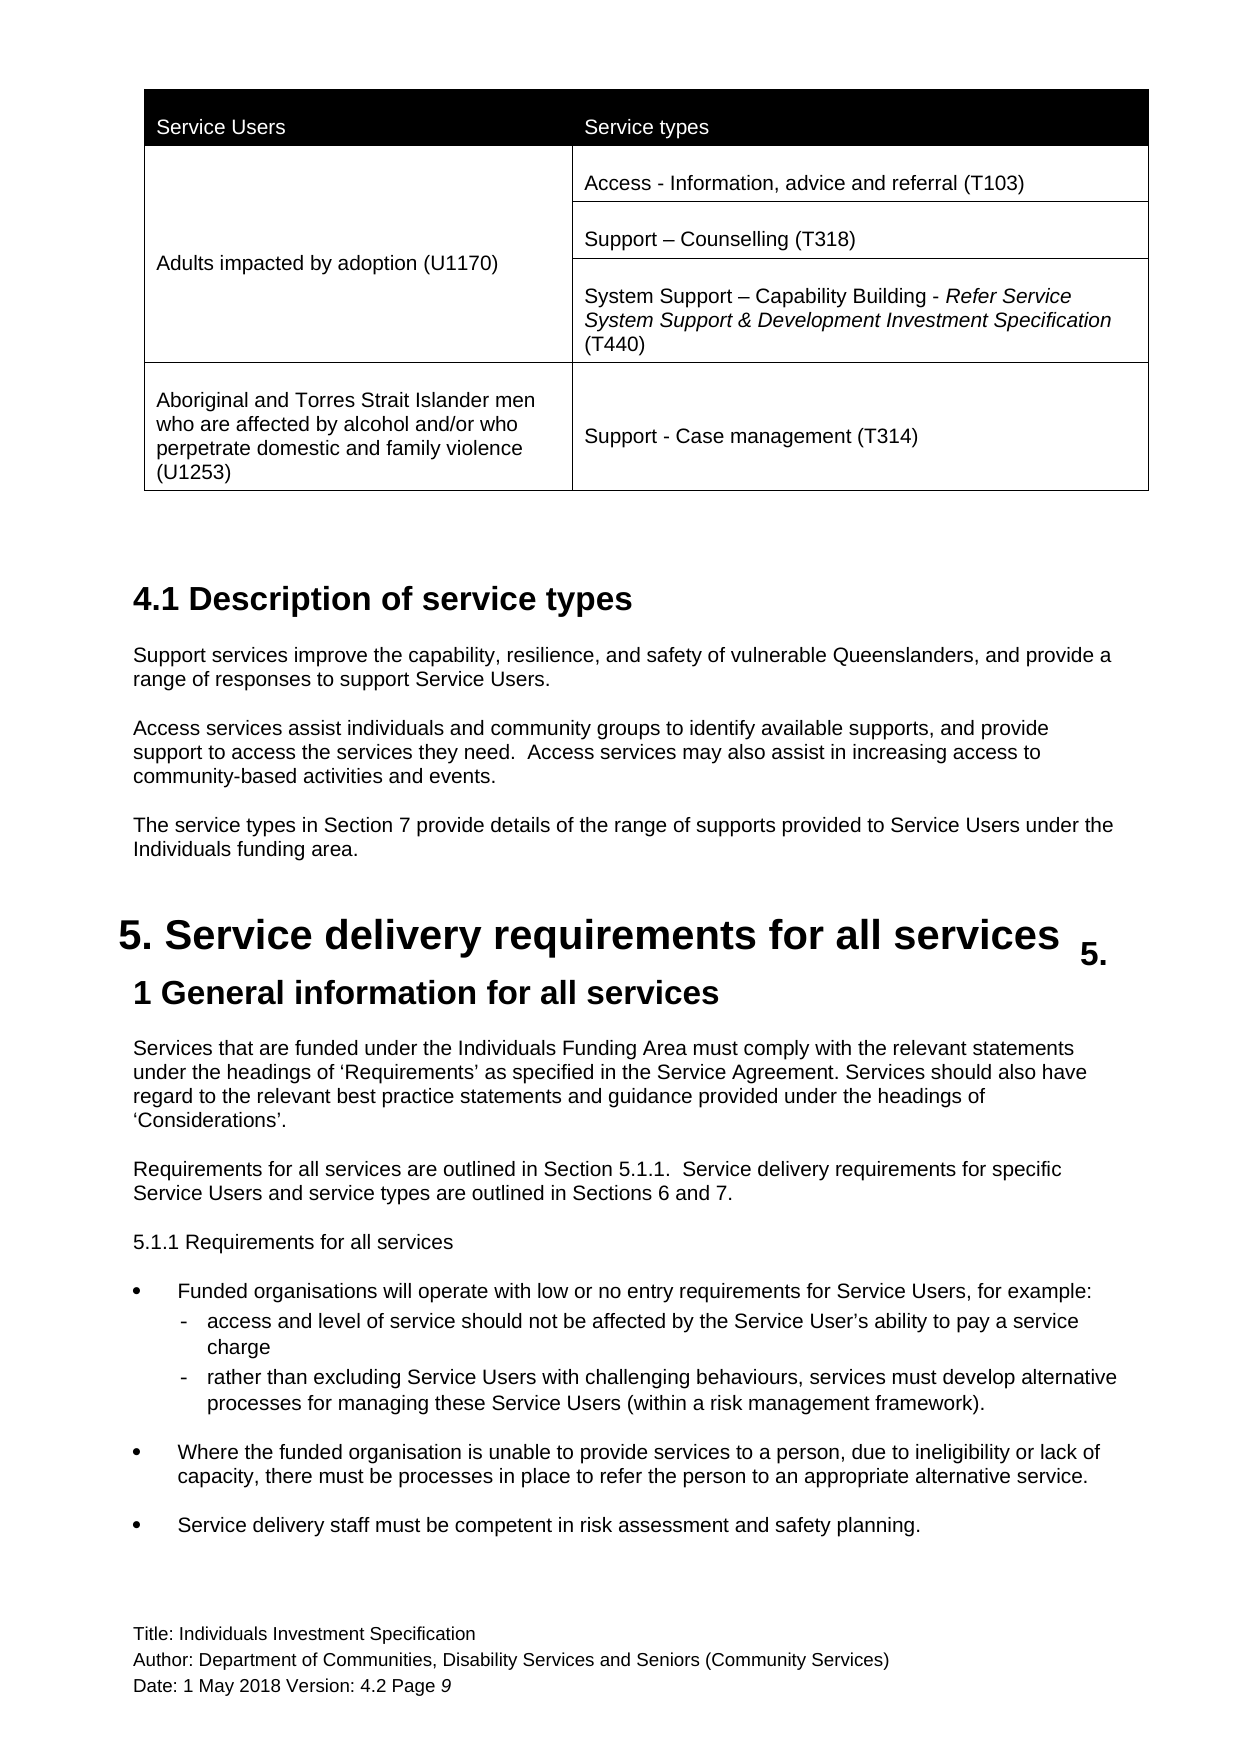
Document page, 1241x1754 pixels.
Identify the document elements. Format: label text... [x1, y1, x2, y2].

subtitle 5.1 General information for all services [133, 934, 1122, 1011]
text Access services assist individuals and community groups to identify available supports, and provide support to access the services they need. Access services may also assist in increasing access to community-based activities and events. [133, 716, 1122, 787]
list access and level of service should not be affected by the Service User’s ability to pay a service charge [177, 1309, 1122, 1359]
text Services that are funded under the Individuals Funding Area must comply with the relevant statements under the headings of ‘Requirements’ as specified in the Service Agreement. Services should also have regard to the relevant best practice statements and guidance provided under the headings of ‘Considerations’. [133, 1036, 1122, 1132]
list rather than excluding Service Users with challenging behaviours, services must develop alternative processes for managing these Service Users (within a risk management framework). [177, 1365, 1122, 1415]
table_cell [573, 146, 1148, 201]
text Support services improve the capability, resilience, and safety of vulnerable Queenslanders, and provide a range of responses to support Service Users. [133, 643, 1122, 691]
list Where the funded organisation is unable to provide services to a person, due to ineligibility or lack of capacity, there must be processes in place to refer the person to an appropriate alternative service. [133, 1440, 1122, 1488]
table_cell Adults impacted by adoption (U1170) [145, 146, 572, 362]
text The service types in Section 7 provide details of the range of supports provided to Service Users under the Individuals funding area. [133, 812, 1122, 860]
table_cell System Support – Capability Building - Refer Service System Support & Development Investment Specification (T440) [573, 259, 1148, 362]
table_cell Support - Case management (T314) [573, 363, 1148, 490]
list Service delivery staff must be competent in risk assessment and safety planning. [133, 1513, 1122, 1537]
table_header Service types [573, 90, 1148, 145]
subtitle 5.1.1 Requirements for all services [133, 1230, 1122, 1254]
table_cell Support – Counselling (T318) [573, 202, 1148, 257]
table_header Service Users [145, 90, 572, 145]
text Requirements for all services are outlined in Section 5.1.1. Service delivery requirements for specific Service Users and service types are outlined in Sections 6 and 7. [133, 1157, 1122, 1205]
subtitle 5. Service delivery requirements for all services [118, 911, 1061, 958]
subtitle 4.1 Description of service types [133, 579, 1122, 618]
list Funded organisations will operate with low or no entry requirements for Service Users, for example: [133, 1279, 1122, 1303]
table_cell Aboriginal and Torres Strait Islander men who are affected by alcohol and/or who perpetrate domestic and family violence (U1253) [145, 363, 572, 490]
